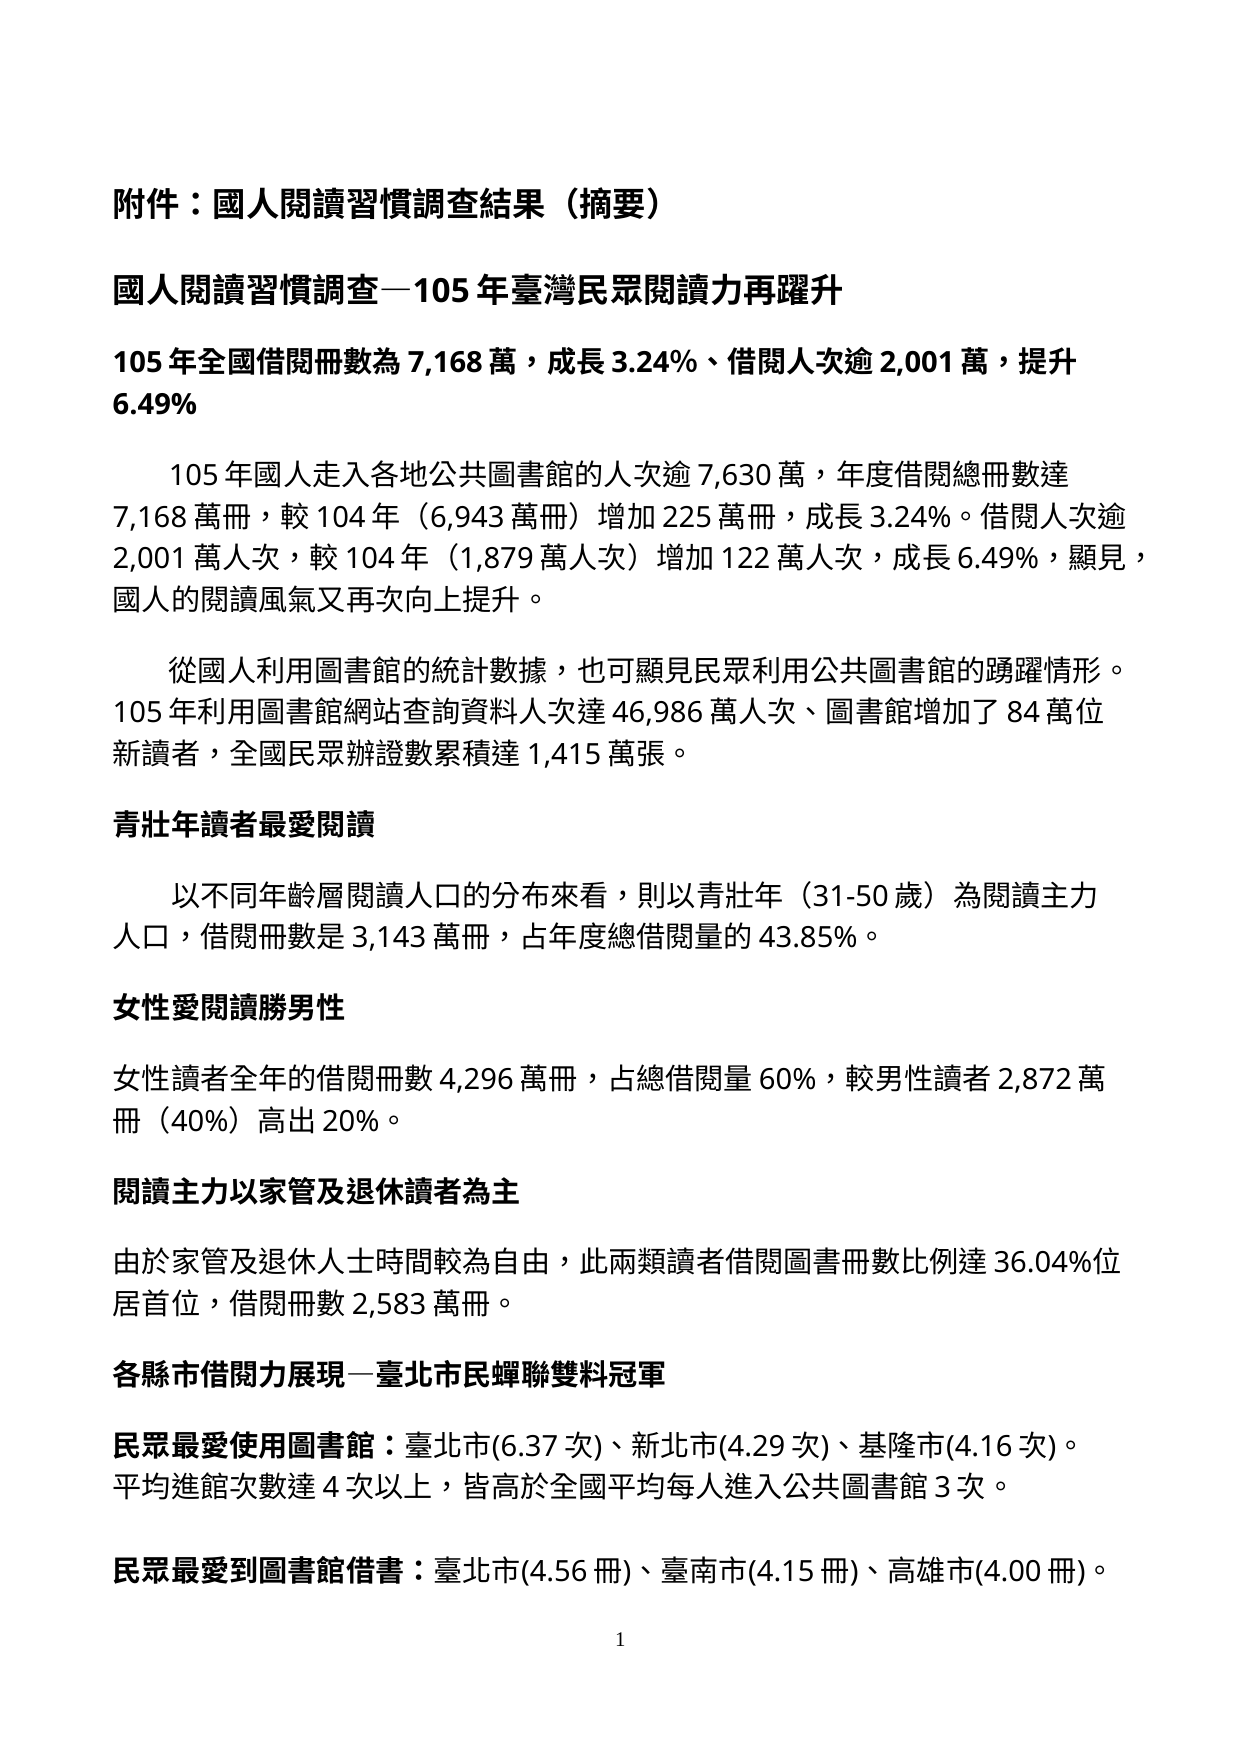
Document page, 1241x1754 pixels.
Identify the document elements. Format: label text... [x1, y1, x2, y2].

text 由於家管及退休人士時間較為自由，此兩類讀者借閱圖書冊數比例達36.04%位居首位，借閱冊數2,583萬冊。 [112, 1239, 1128, 1323]
text 青壯年讀者最愛閱讀 [112, 802, 1128, 844]
text 附件：國人閱讀習慣調查結果（摘要） [112, 164, 1128, 239]
text 國人閱讀習慣調查—105年臺灣民眾閱讀力再躍升 [112, 269, 1128, 310]
text 平均進館次數達4次以上，皆高於全國平均每人進入公共圖書館3次。 [112, 1464, 1128, 1506]
text 105年國人走入各地公共圖書館的人次逾7,630萬，年度借閱總冊數達7,168萬冊，較104年（6,943萬冊）增加225萬冊，成長3.24%。借閱人次逾2,001萬人次，較104年（1,879萬人次）增加122萬人次，成長6.49%，顯見，國人的閱讀風氣又再次向上提升。 [112, 452, 1128, 619]
text 女性愛閱讀勝男性 [112, 985, 1128, 1027]
text 從國人利用圖書館的統計數據，也可顯見民眾利用公共圖書館的踴躍情形。105年利用圖書館網站查詢資料人次達46,986萬人次、圖書館增加了84萬位新讀者，全國民眾辦證數累積達1,415萬張。 [112, 648, 1128, 773]
text 民眾最愛使用圖書館：臺北市(6.37次)、新北市(4.29次)、基隆市(4.16次)。 [112, 1423, 1128, 1464]
text 民眾最愛到圖書館借書：臺北市(4.56冊)、臺南市(4.15冊)、高雄市(4.00冊)。 [112, 1548, 1128, 1589]
text 閱讀主力以家管及退休讀者為主 [112, 1169, 1128, 1210]
text 105年全國借閱冊數為7,168萬，成長3.24％、借閱人次逾2,001萬，提升6.49% [112, 339, 1128, 423]
text 女性讀者全年的借閱冊數4,296萬冊，占總借閱量60%，較男性讀者2,872萬冊（40%）高出20%。 [112, 1056, 1128, 1139]
text 各縣市借閱力展現—臺北市民蟬聯雙料冠軍 [112, 1352, 1128, 1394]
text 以不同年齡層閱讀人口的分布來看，則以青壯年（31-50歲）為閱讀主力人口，借閱冊數是3,143萬冊，占年度總借閱量的43.85%。 [112, 873, 1128, 956]
